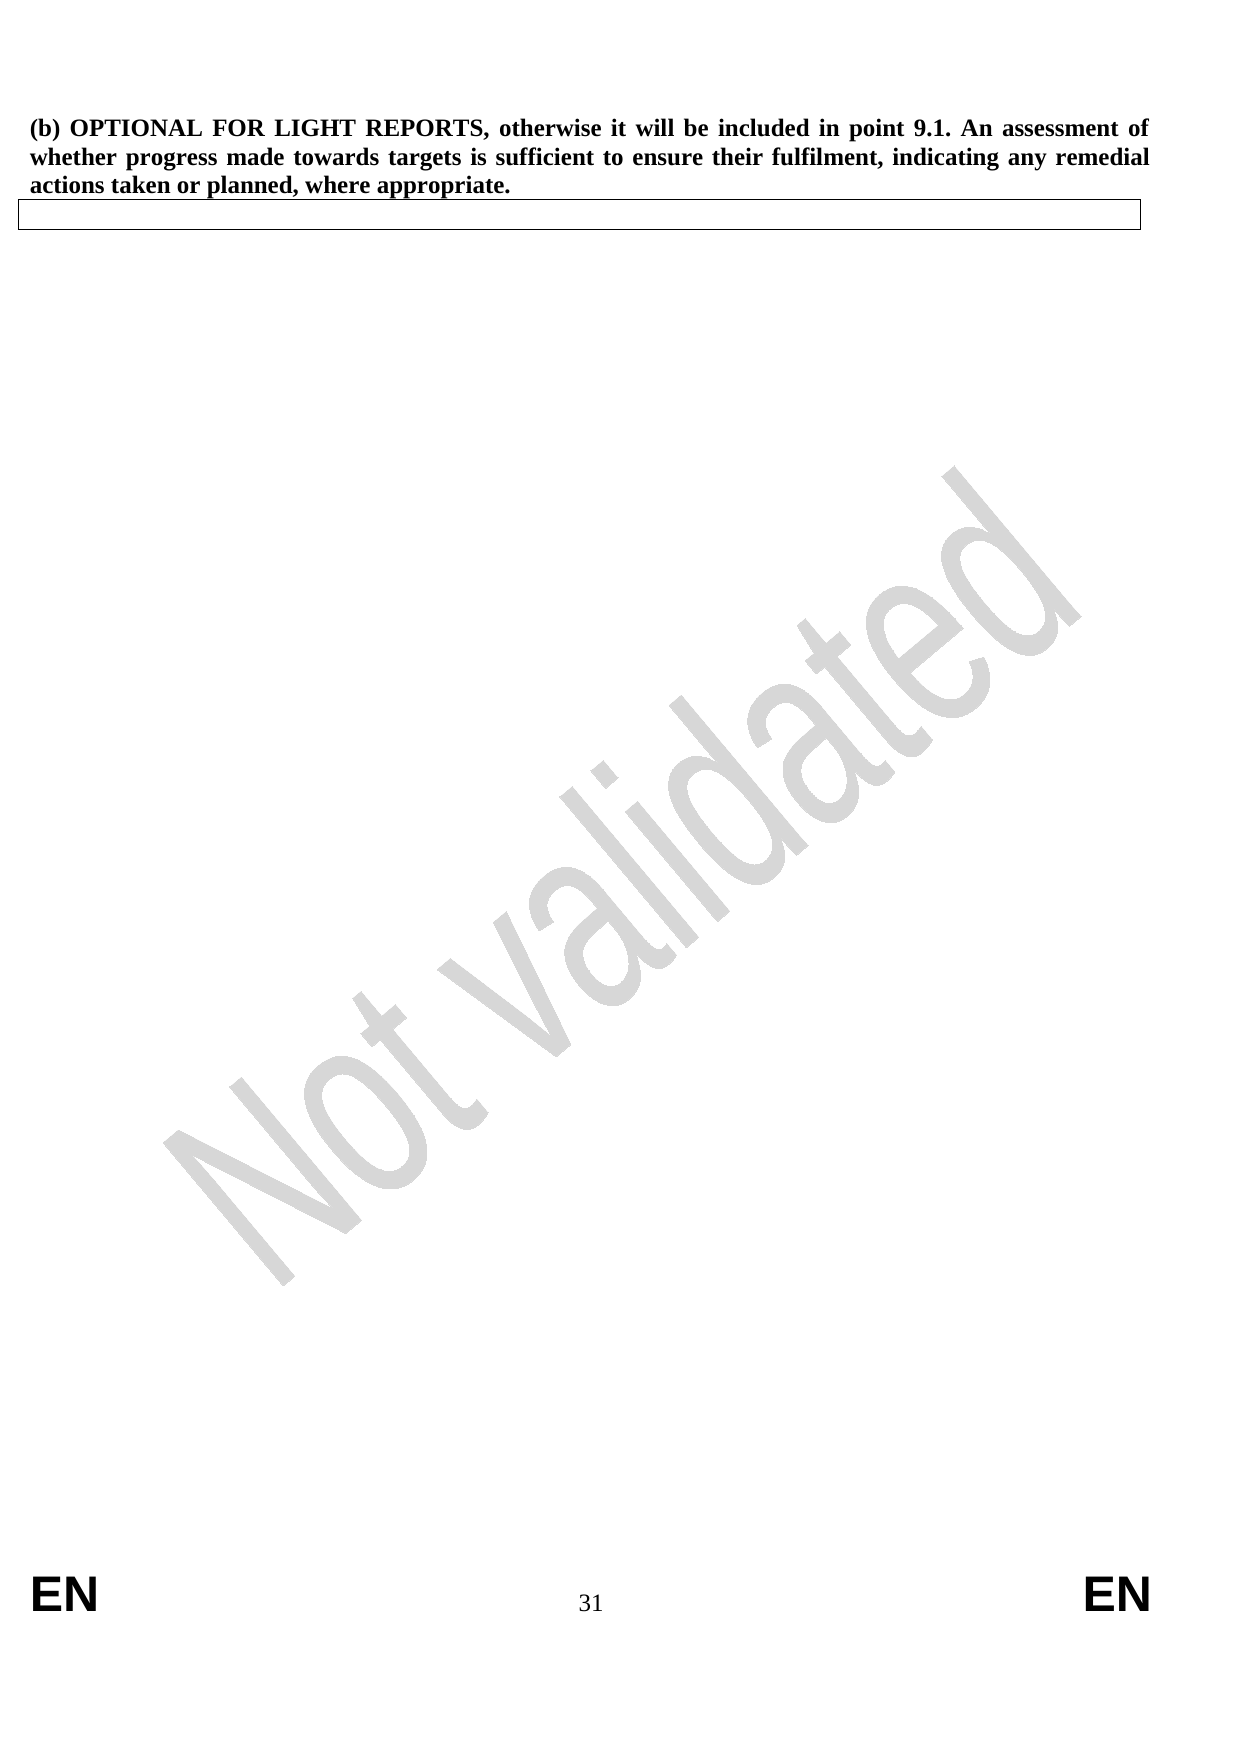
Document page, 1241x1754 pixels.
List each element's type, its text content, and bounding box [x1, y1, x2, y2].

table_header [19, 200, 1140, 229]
subtitle (b) OPTIONAL FOR LIGHT REPORTS, otherwise it will be included in point 9.1. An assessment of whether progress made towards targets is sufficient to ensure their fulfilment, indicating any remedial actions taken or planned, where appropriate. [29, 113, 1152, 199]
